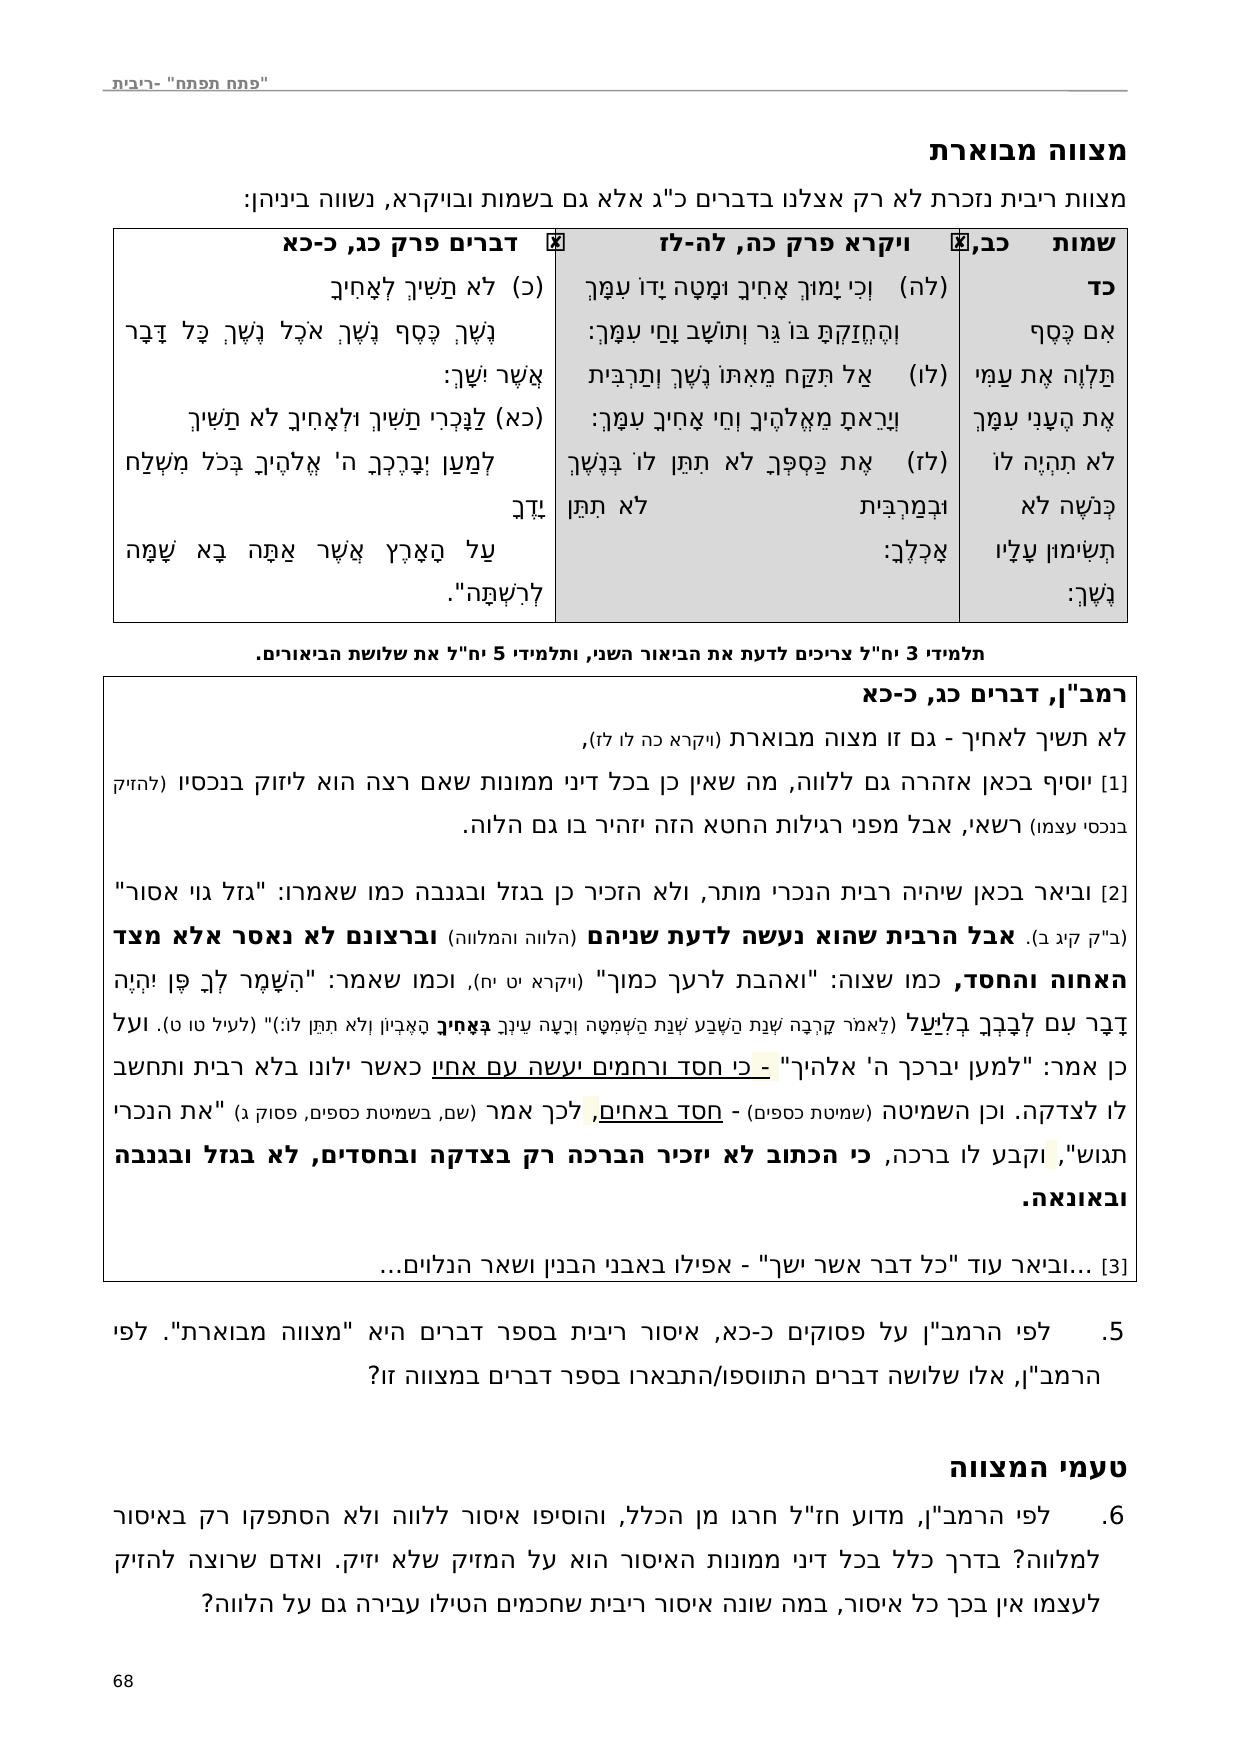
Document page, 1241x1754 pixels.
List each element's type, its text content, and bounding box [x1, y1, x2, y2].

text תלמידי 3 יח"ל צריכים לדעת את הביאור השני, ותלמידי 5 יח"ל את שלושת הביאורים. [112, 643, 1128, 665]
text מצוות ריבית נזכרת לא רק אצלנו בדברים כ"ג אלא גם בשמות ובויקרא, נשווה ביניהן: [112, 184, 1128, 213]
text [1] יוסיף בכאן אזהרה גם ללווה, מה שאין כן בכל דיני ממונות שאם רצה הוא ליזוק בנכסיו (להזיק בנכסי עצמו) רשאי, אבל מפני רגילות החטא הזה יזהיר בו גם הלוה. [104, 764, 1136, 840]
text מצווה מבוארת [112, 133, 1128, 167]
table_header ויקרא פרק כה, לה-לז (לה) וְכִי יָמוּךְ אָחִיךָ וּמָטָה יָדוֹ עִמָּךְ וְהֶחֱזַקְתָּ בּוֹ גֵּר וְתוֹשָׁב וָחַי עִמָּךְ: (לו) אַל תִּקַּח מֵאִתּוֹ נֶשֶׁךְ וְתַרְבִּית וְיָרֵאתָ מֵאֱלֹהֶיךָ וְחֵי אָחִיךָ עִמָּךְ: (לז) אֶת כַּסְפְּךָ לֹא תִתֵּן לוֹ בְּנֶשֶׁךְ וּבְמַרְבִּית לֹא תִתֵּן אָכְלֶךָ: [556, 229, 959, 622]
text [3] ...וביאר עוד "כל דבר אשר ישך" - אפילו באבני הבנין ושאר הנלוים... [104, 1247, 1136, 1281]
text לפי הרמב"ן על פסוקים כ-כא, איסור ריבית בספר דברים היא "מצווה מבוארת". לפי הרמב"ן, אלו שלושה דברים התווספו/התבארו בספר דברים במצווה זו? [112, 1317, 1124, 1390]
text רמב"ן, דברים כג, כ-כא [104, 677, 1136, 708]
text לפי הרמב"ן, מדוע חז"ל חרגו מן הכלל, והוסיפו איסור ללווה ולא הסתפקו רק באיסור למלווה? בדרך כלל בכל דיני ממונות האיסור הוא על המזיק שלא יזיק. ואדם שרוצה להזיק לעצמו אין בכך כל איסור, במה שונה איסור ריבית שחכמים הטילו עבירה גם על הלווה? [112, 1502, 1124, 1618]
table_header דברים פרק כג, כ-כא (כ) לֹא תַשִּׁיךְ לְאָחִיךָ נֶשֶׁךְ כֶּסֶף נֶשֶׁךְ אֹכֶל נֶשֶׁךְ כָּל דָּבָר אֲשֶׁר יִשָּׁךְ: (כא) לַנָּכְרִי תַשִּׁיךְ וּלְאָחִיךָ לֹא תַשִּׁיךְ לְמַעַן יְבָרֶכְךָ ה' אֱלֹהֶיךָ בְּכֹל מִשְׁלַח יָדֶךָ עַל הָאָרֶץ אֲשֶׁר אַתָּה בָא שָׁמָּה לְרִשְׁתָּה". [114, 229, 555, 622]
text טעמי המצווה [112, 1451, 1128, 1484]
text [2] וביאר בכאן שיהיה רבית הנכרי מותר, ולא הזכיר כן בגזל ובגנבה כמו שאמרו: "גזל גוי אסור" (ב"ק קיג ב). אבל הרבית שהוא נעשה לדעת שניהם (הלווה והמלווה) וברצונם לא נאסר אלא מצד האחוה והחסד, כמו שצוה: "ואהבת לרעך כמוך" (ויקרא יט יח), וכמו שאמר: "הִשָּׁמֶר לְךָ פֶּן יִהְיֶה דָבָר עִם לְבָבְךָ בְלִיַּעַל (לֵאמֹר קָרְבָה שְׁנַת הַשֶּׁבַע שְׁנַת הַשְּׁמִטָּה וְרָעָה עֵינְךָ בְּאָחִיךָ הָאֶבְיוֹן וְלֹא תִתֵּן לוֹ:)" (לעיל טו ט). ועל כן אמר: "למען יברכך ה' אלהיך" - כי חסד ורחמים יעשה עם אחיו כאשר ילונו בלא רבית ותחשב לו לצדקה. וכן השמיטה (שמיטת כספים) - חסד באחים, לכך אמר (שם, בשמיטת כספים, פסוק ג) "את הנכרי תגוש", וקבע לו ברכה, כי הכתוב לא יזכיר הברכה רק בצדקה ובחסדים, לא בגזל ובגנבה ובאונאה. [112, 877, 1128, 1213]
text לא תשיך לאחיך - גם זו מצוה מבוארת (ויקרא כה לו לז), [104, 720, 1136, 752]
table_header שמות כב, כד אִם כֶּסֶף תַּלְוֶה אֶת עַמִּי אֶת הֶעָנִי עִמָּךְ לֹא תִהְיֶה לוֹ כְּנֹשֶׁה לֹא תְשִׂימוּן עָלָיו נֶשֶׁךְ: [960, 229, 1127, 622]
